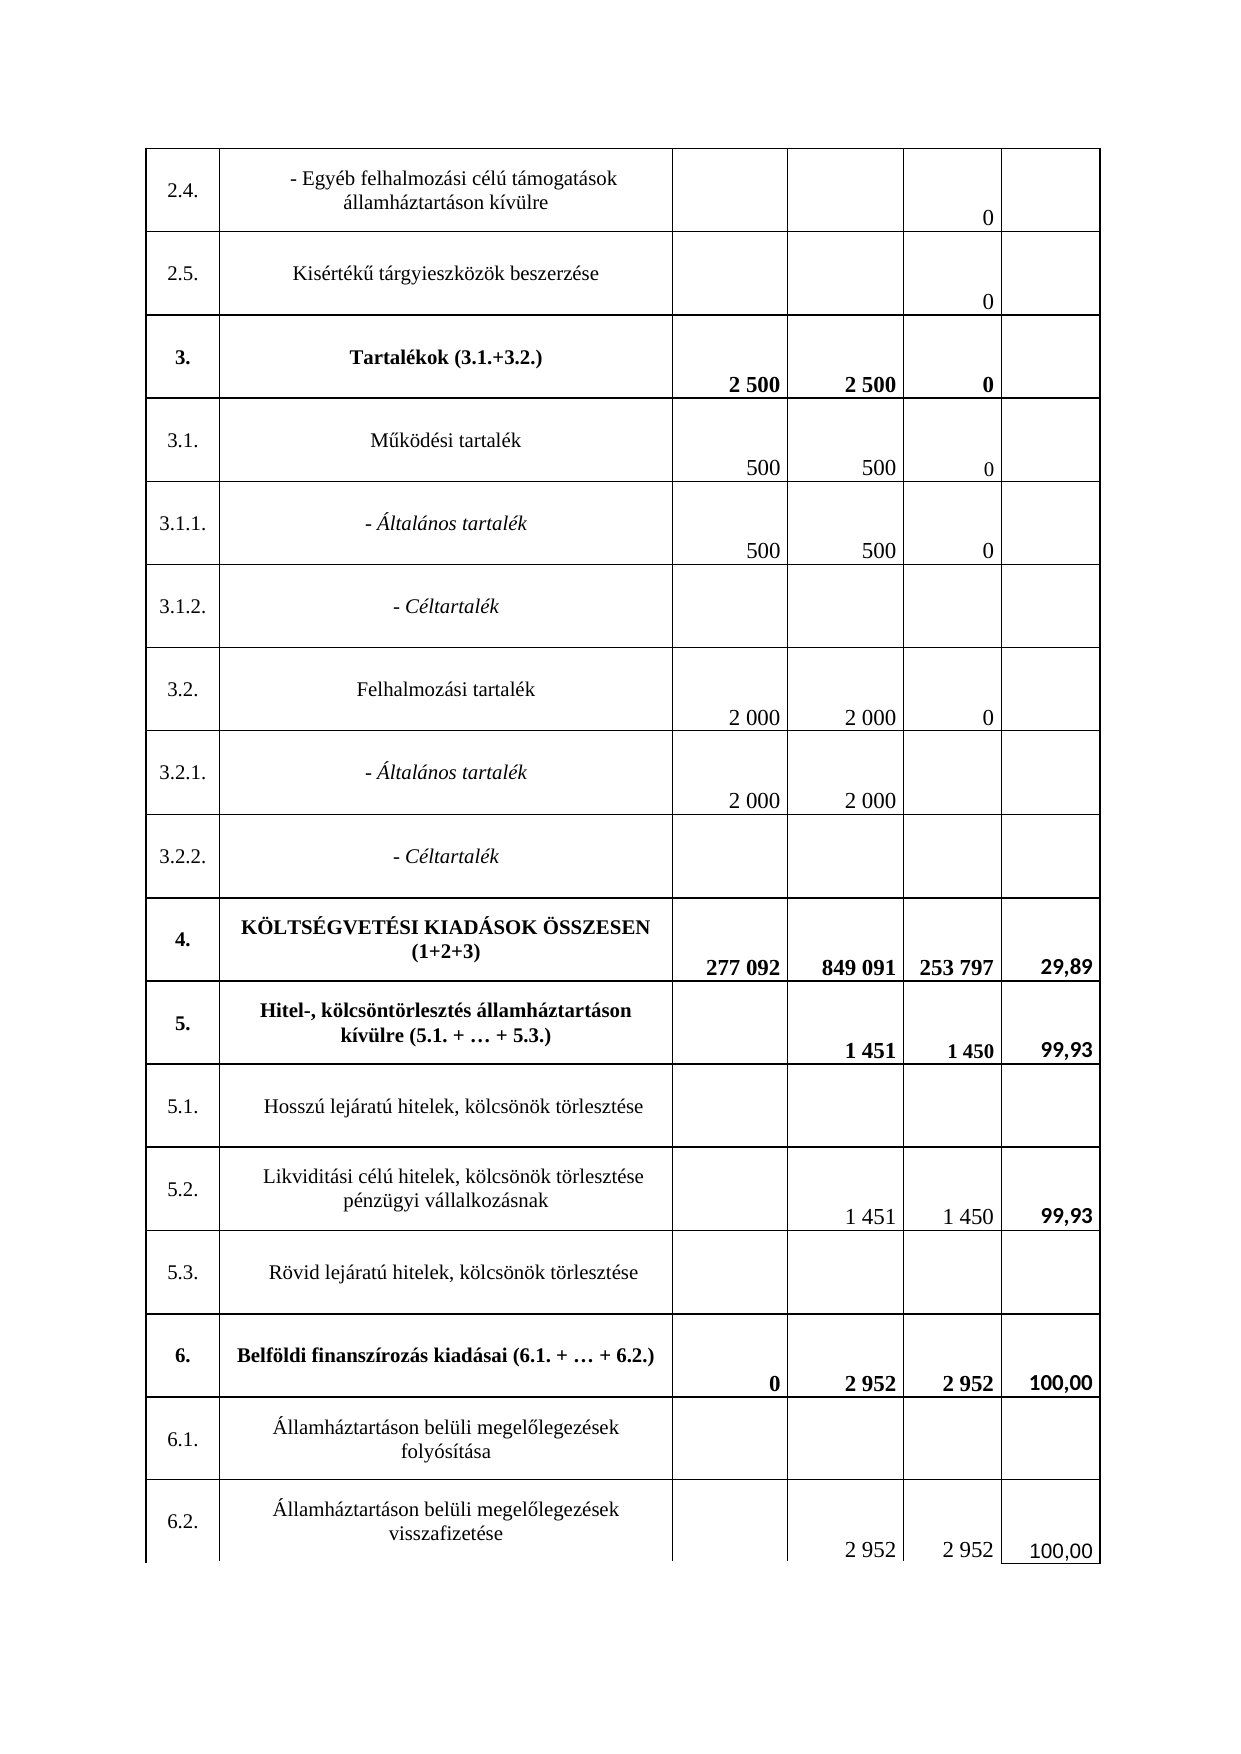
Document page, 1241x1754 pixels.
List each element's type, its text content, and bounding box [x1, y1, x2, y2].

table_cell 5.2. [147, 1148, 219, 1229]
table_cell 500 [673, 482, 787, 564]
table_cell Hitel-, kölcsöntörlesztés államháztartáson kívülre (5.1. + … + 5.3.) [220, 982, 672, 1063]
table_cell [673, 1065, 787, 1146]
table_cell 1 450 [904, 982, 1001, 1063]
table_cell 3.2.2. [147, 815, 219, 897]
table_cell 2 000 [673, 731, 787, 813]
table_cell [904, 1398, 1001, 1479]
table_cell [1002, 731, 1099, 813]
table_cell [1002, 565, 1099, 647]
table_cell 100,00 [1002, 1480, 1099, 1562]
table_cell 6.1. [147, 1398, 219, 1479]
table_cell - Céltartalék [220, 815, 672, 897]
table_cell 2 000 [673, 648, 787, 730]
table_cell KÖLTSÉGVETÉSI KIADÁSOK ÖSSZESEN (1+2+3) [220, 899, 672, 980]
table_cell 849 091 [788, 899, 903, 980]
table_cell [904, 815, 1001, 897]
table_cell [904, 1231, 1001, 1313]
table_cell [788, 815, 903, 897]
table_cell [1002, 482, 1099, 564]
table_cell 0 [673, 1315, 787, 1396]
table_cell [673, 232, 787, 314]
table_cell 1 451 [788, 1148, 903, 1229]
table_cell [1002, 815, 1099, 897]
table_cell [788, 565, 903, 647]
table_cell [788, 232, 903, 314]
table_cell [1002, 1065, 1099, 1146]
table_cell [1002, 232, 1099, 314]
table_cell 253 797 [904, 899, 1001, 980]
table_cell Rövid lejáratú hitelek, kölcsönök törlesztése [220, 1231, 672, 1313]
table_cell Működési tartalék [220, 399, 672, 481]
table_cell Államháztartáson belüli megelőlegezések visszafizetése [219, 1480, 672, 1562]
table_cell 2 500 [673, 316, 787, 397]
table_cell 3. [147, 316, 219, 397]
table_cell Kisértékű tárgyieszközök beszerzése [220, 232, 672, 314]
table_cell 2 952 [903, 1480, 1001, 1562]
table_cell 3.2. [147, 648, 219, 730]
table_cell 2 952 [788, 1315, 903, 1396]
table_cell 6. [147, 1315, 219, 1396]
table_cell 2 000 [788, 648, 903, 730]
table_cell 3.1.1. [147, 482, 219, 564]
table_cell Belföldi finanszírozás kiadásai (6.1. + … + 6.2.) [220, 1315, 672, 1396]
table_cell 99,93 [1002, 1148, 1099, 1229]
table_cell 0 [904, 316, 1001, 397]
table_cell [904, 565, 1001, 647]
table_cell 0 [904, 482, 1001, 564]
table_cell [673, 1148, 787, 1229]
table_cell 2 952 [904, 1315, 1001, 1396]
table_cell Hosszú lejáratú hitelek, kölcsönök törlesztése [220, 1065, 672, 1146]
table_cell 99,93 [1002, 982, 1099, 1063]
table_cell 3.1. [147, 399, 219, 481]
table_cell Államháztartáson belüli megelőlegezések folyósítása [220, 1398, 672, 1479]
table_cell - Általános tartalék [220, 482, 672, 564]
table_cell 2 000 [788, 731, 903, 813]
table_cell 2 952 [788, 1480, 903, 1562]
table_cell 3.2.1. [147, 731, 219, 813]
table_cell 0 [904, 232, 1001, 314]
table_cell [904, 1065, 1001, 1146]
table_cell [788, 149, 903, 231]
table_cell 2.4. [147, 149, 219, 231]
table_cell 4. [147, 899, 219, 980]
table_cell Tartalékok (3.1.+3.2.) [220, 316, 672, 397]
table_cell [788, 1065, 903, 1146]
table_cell 5. [147, 982, 219, 1063]
table_cell [673, 1231, 787, 1313]
table_cell Likviditási célú hitelek, kölcsönök törlesztése pénzügyi vállalkozásnak [220, 1148, 672, 1229]
table_cell [673, 149, 787, 231]
table_cell [788, 1231, 903, 1313]
table_cell 0 [904, 648, 1001, 730]
table_cell 5.3. [147, 1231, 219, 1313]
table_cell [1002, 648, 1099, 730]
table_cell [1002, 1398, 1099, 1479]
table_cell [1002, 399, 1099, 481]
table_cell 2 500 [788, 316, 903, 397]
table_cell 0 [904, 149, 1001, 231]
table_cell 5.1. [147, 1065, 219, 1146]
table_cell 6.2. [147, 1480, 219, 1562]
table_cell [1002, 1231, 1099, 1313]
table_cell 2.5. [147, 232, 219, 314]
table_cell [1002, 316, 1099, 397]
table_cell - Egyéb felhalmozási célú támogatások államháztartáson kívülre [220, 149, 672, 231]
table_cell - Általános tartalék [220, 731, 672, 813]
table_cell [673, 565, 787, 647]
table_cell [673, 982, 787, 1063]
table_cell 500 [788, 482, 903, 564]
table_cell [673, 1398, 787, 1479]
table_cell 277 092 [673, 899, 787, 980]
table_cell 100,00 [1002, 1315, 1099, 1396]
table_cell 1 451 [788, 982, 903, 1063]
table_cell [672, 1480, 787, 1562]
table_cell 0 [904, 399, 1001, 481]
table_cell [673, 815, 787, 897]
table_cell [788, 1398, 903, 1479]
table_cell Felhalmozási tartalék [220, 648, 672, 730]
table_cell - Céltartalék [220, 565, 672, 647]
table_cell 3.1.2. [147, 565, 219, 647]
table_cell 1 450 [904, 1148, 1001, 1229]
table_cell 500 [788, 399, 903, 481]
table_cell 500 [673, 399, 787, 481]
table_cell [904, 731, 1001, 813]
table_cell [1002, 149, 1099, 231]
table_cell 29,89 [1002, 899, 1099, 980]
